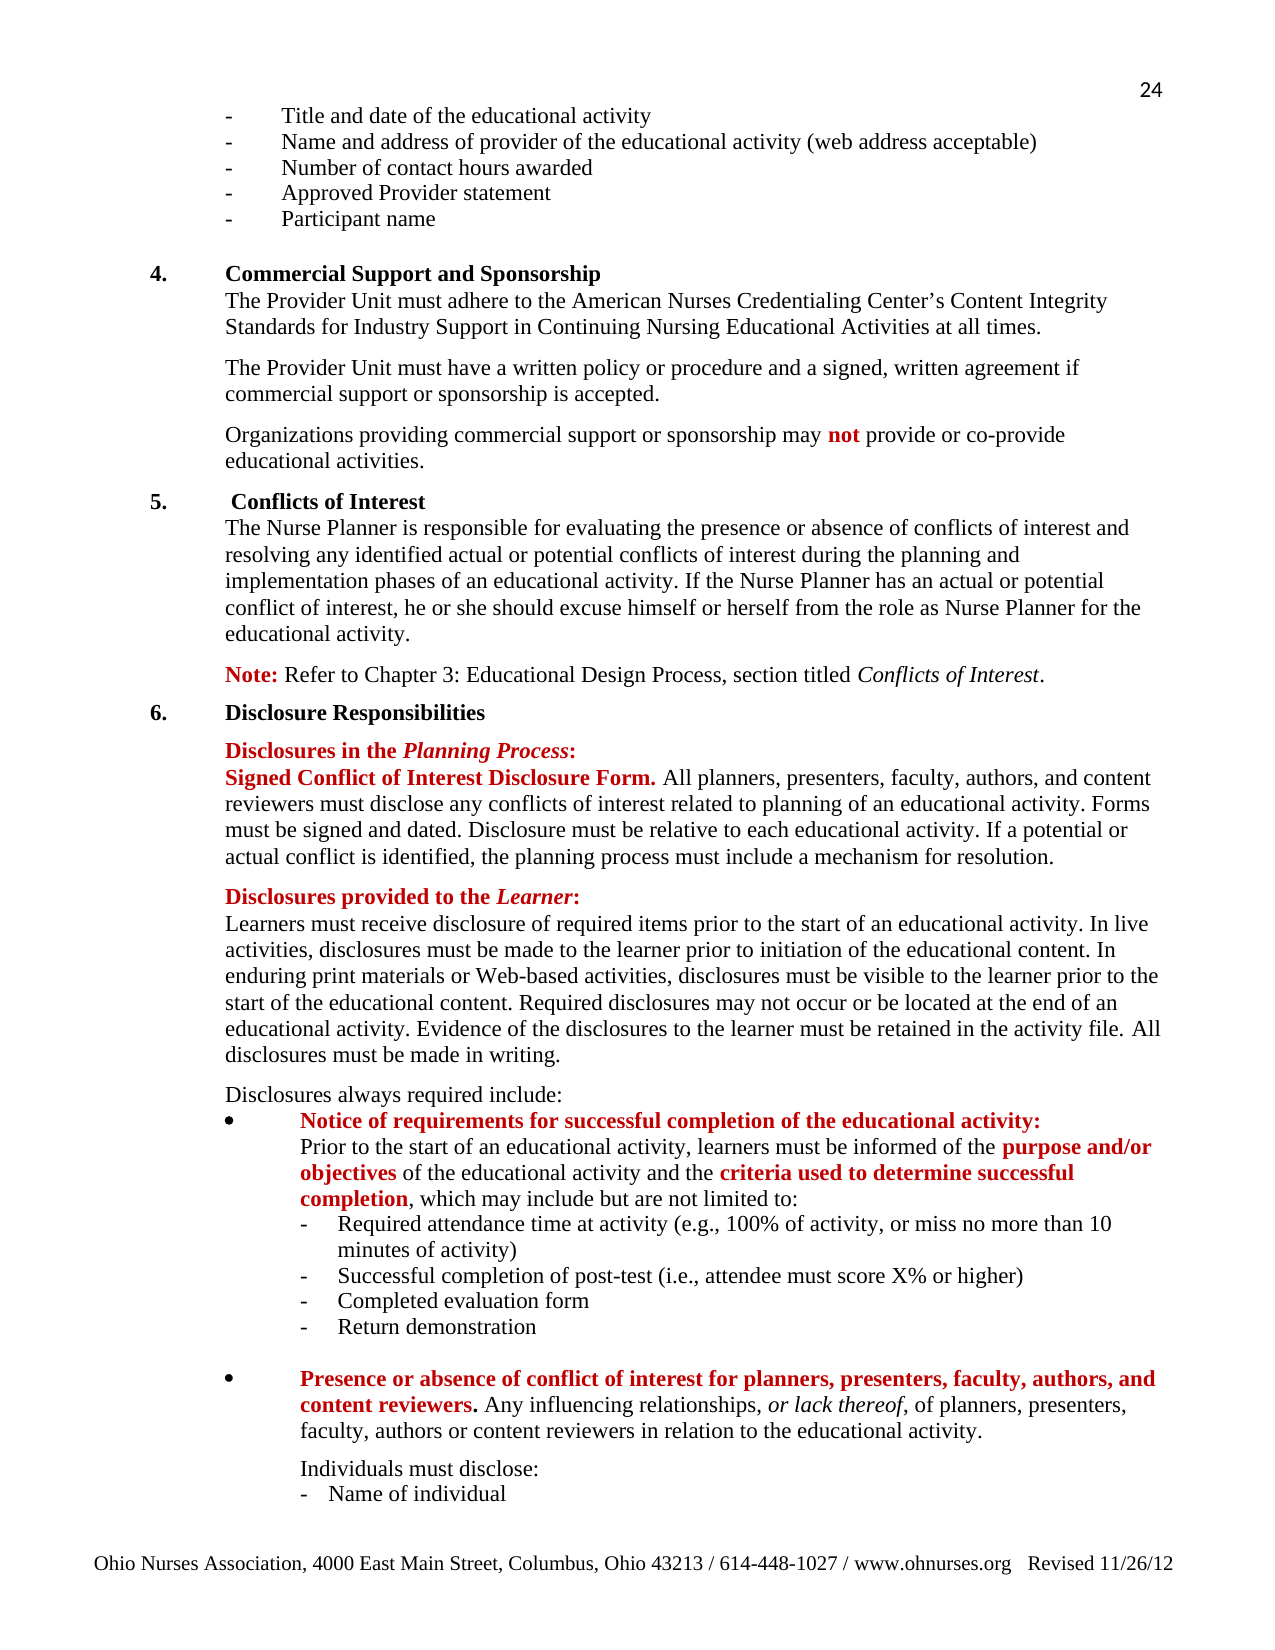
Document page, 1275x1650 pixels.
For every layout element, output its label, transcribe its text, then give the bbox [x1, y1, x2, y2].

text - Title and date of the educational activity [225, 103, 1162, 129]
list Participant name [225, 206, 1162, 232]
list Approved Provider statement [225, 180, 1162, 206]
list Signed Conflict of Interest Disclosure Form. All planners, presenters, faculty, authors, and content reviewers must disclose any conflicts of interest related to planning of an educational activity. Forms must be signed and dated. Disclosure must be relative to each educational activity. If a potential or actual conflict is identified, the planning process must include a mechanism for resolution. [225, 764, 1162, 869]
text Prior to the start of an educational activity, learners must be informed of the purpose and/or objectives of the educational activity and the criteria used to determine successful completion, which may include but are not limited to: [300, 1134, 1162, 1211]
text The Provider Unit must have a written policy or procedure and a signed, written agreement if commercial support or sponsorship is accepted. [225, 354, 1162, 407]
text Learners must receive disclosure of required items prior to the start of an educational activity. In live activities, disclosures must be made to the learner prior to initiation of the educational content. In enduring print materials or Web-based activities, disclosures must be visible to the learner prior to the start of the educational content. Required disclosures may not occur or be located at the end of an educational activity. Evidence of the disclosures to the learner must be retained in the activity file. All disclosures must be made in writing. [225, 910, 1162, 1068]
text Disclosures always required include: [225, 1082, 1162, 1108]
list Number of contact hours awarded [225, 154, 1162, 180]
list Presence or absence of conflict of interest for planners, presenters, faculty, authors, and content reviewers. Any influencing relationships, or lack thereof, of planners, presenters, faculty, authors or content reviewers in relation to the educational activity. [225, 1366, 1162, 1444]
text 6. Disclosure Responsibilities [150, 699, 1162, 725]
list Name of individual [300, 1481, 1162, 1507]
text Note: Refer to Chapter 3: Educational Design Process, section titled Conflicts of Interest. [225, 661, 1162, 687]
text 5. Conflicts of Interest [150, 488, 1162, 514]
list Return demonstration [300, 1314, 1162, 1340]
text 4. Commercial Support and Sponsorship [150, 261, 1162, 287]
text The Provider Unit must adhere to the American Nurses Credentialing Center’s Content Integrity Standards for Industry Support in Continuing Nursing Educational Activities at all times. [225, 287, 1162, 339]
list Individuals must disclose: [300, 1456, 1162, 1481]
text Disclosures in the Planning Process: [225, 737, 1162, 764]
text Disclosures provided to the Learner: [225, 883, 1162, 910]
list Notice of requirements for successful completion of the educational activity: [225, 1108, 1162, 1134]
list Required attendance time at activity (e.g., 100% of activity, or miss no more than 10 minutes of activity) [300, 1211, 1162, 1263]
list Name and address of provider of the educational activity (web address acceptable) [225, 129, 1162, 154]
list Completed evaluation form [300, 1288, 1162, 1314]
text Organizations providing commercial support or sponsorship may not provide or co-provide educational activities. [225, 421, 1162, 474]
list Successful completion of post-test (i.e., attendee must score X% or higher) [300, 1263, 1162, 1288]
text The Nurse Planner is responsible for evaluating the presence or absence of conflicts of interest and resolving any identified actual or potential conflicts of interest during the planning and implementation phases of an educational activity. If the Nurse Planner has an actual or potential conflict of interest, he or she should excuse himself or herself from the role as Nurse Planner for the educational activity. [225, 514, 1162, 646]
